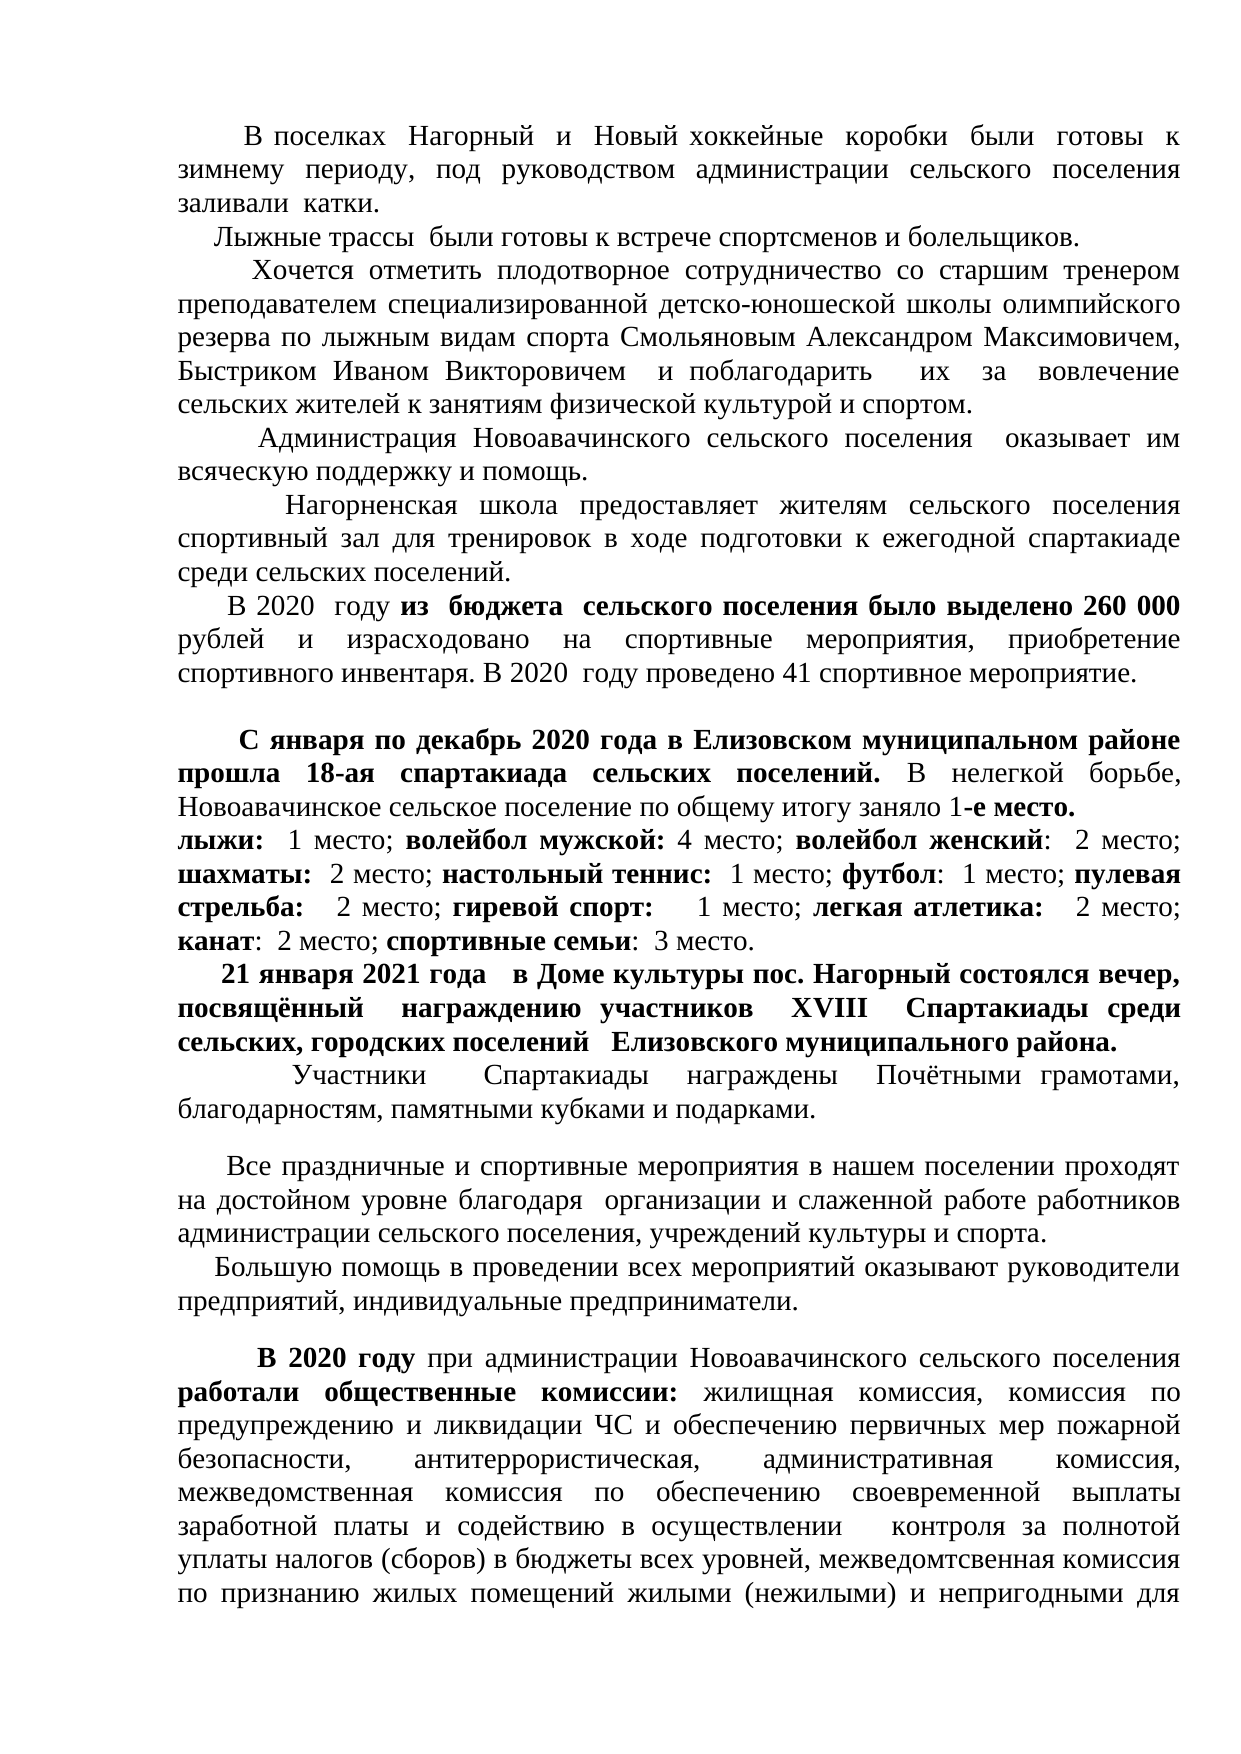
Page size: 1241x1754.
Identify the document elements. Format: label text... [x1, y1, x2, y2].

text Администрация Новоавачинского сельского поселения оказывает им всяческую поддержку и помощь. [177, 420, 1181, 487]
text Хочется отметить плодотворное сотрудничество со старшим тренером преподавателем специализированной детско-юношеской школы олимпийского резерва по лыжным видам спорта Смольяновым Александром Максимовичем, Быстриком Иваном Викторовичем и поблагодарить их за вовлечение сельских жителей к занятиям физической культурой и спортом. [177, 252, 1181, 420]
text лыжи: 1 место; волейбол мужской: 4 место; волейбол женский: 2 место; шахматы: 2 место; настольный теннис: 1 место; футбол: 1 место; пулевая стрельба: 2 место; гиревой спорт: 1 место; легкая атлетика: 2 место; канат: 2 место; спортивные семьи: 3 место. [177, 822, 1181, 957]
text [177, 1340, 1181, 1608]
text В поселках Нагорный и Новый хоккейные коробки были готовы к зимнему периоду, под руководством администрации сельского поселения заливали катки. [177, 118, 1181, 219]
text Нагорненская школа предоставляет жителям сельского поселения спортивный зал для тренировок в ходе подготовки к ежегодной спартакиаде среди сельских поселений. [177, 487, 1181, 588]
text Участники Спартакиады награждены Почётными грамотами, благодарностям, памятными кубками и подарками. [177, 1057, 1181, 1124]
text Все праздничные и спортивные мероприятия в нашем поселении проходят на достойном уровне благодаря организации и слаженной работе работников администрации сельского поселения, учреждений культуры и спорта. [177, 1148, 1181, 1249]
text В 2020 году из бюджета сельского поселения было выделено 260 000 рублей и израсходовано на спортивные мероприятия, приобретение спортивного инвентаря. В 2020 году проведено 41 спортивное мероприятие. [177, 588, 1181, 688]
text Большую помощь в проведении всех мероприятий оказывают руководители предприятий, индивидуальные предприниматели. [177, 1249, 1181, 1316]
text Лыжные трассы были готовы к встрече спортсменов и болельщиков. [177, 219, 1181, 252]
text 21 января 2021 года в Доме культуры пос. Нагорный состоялся вечер, посвящённый награждению участников ХVIII Спартакиады среди сельских, городских поселений Елизовского муниципального района. [177, 957, 1181, 1057]
text С января по декабрь 2020 года в Елизовском муниципальном районе прошла 18-ая спартакиада сельских поселений. В нелегкой борьбе, Новоавачинское сельское поселение по общему итогу заняло 1-е место. [177, 722, 1182, 822]
